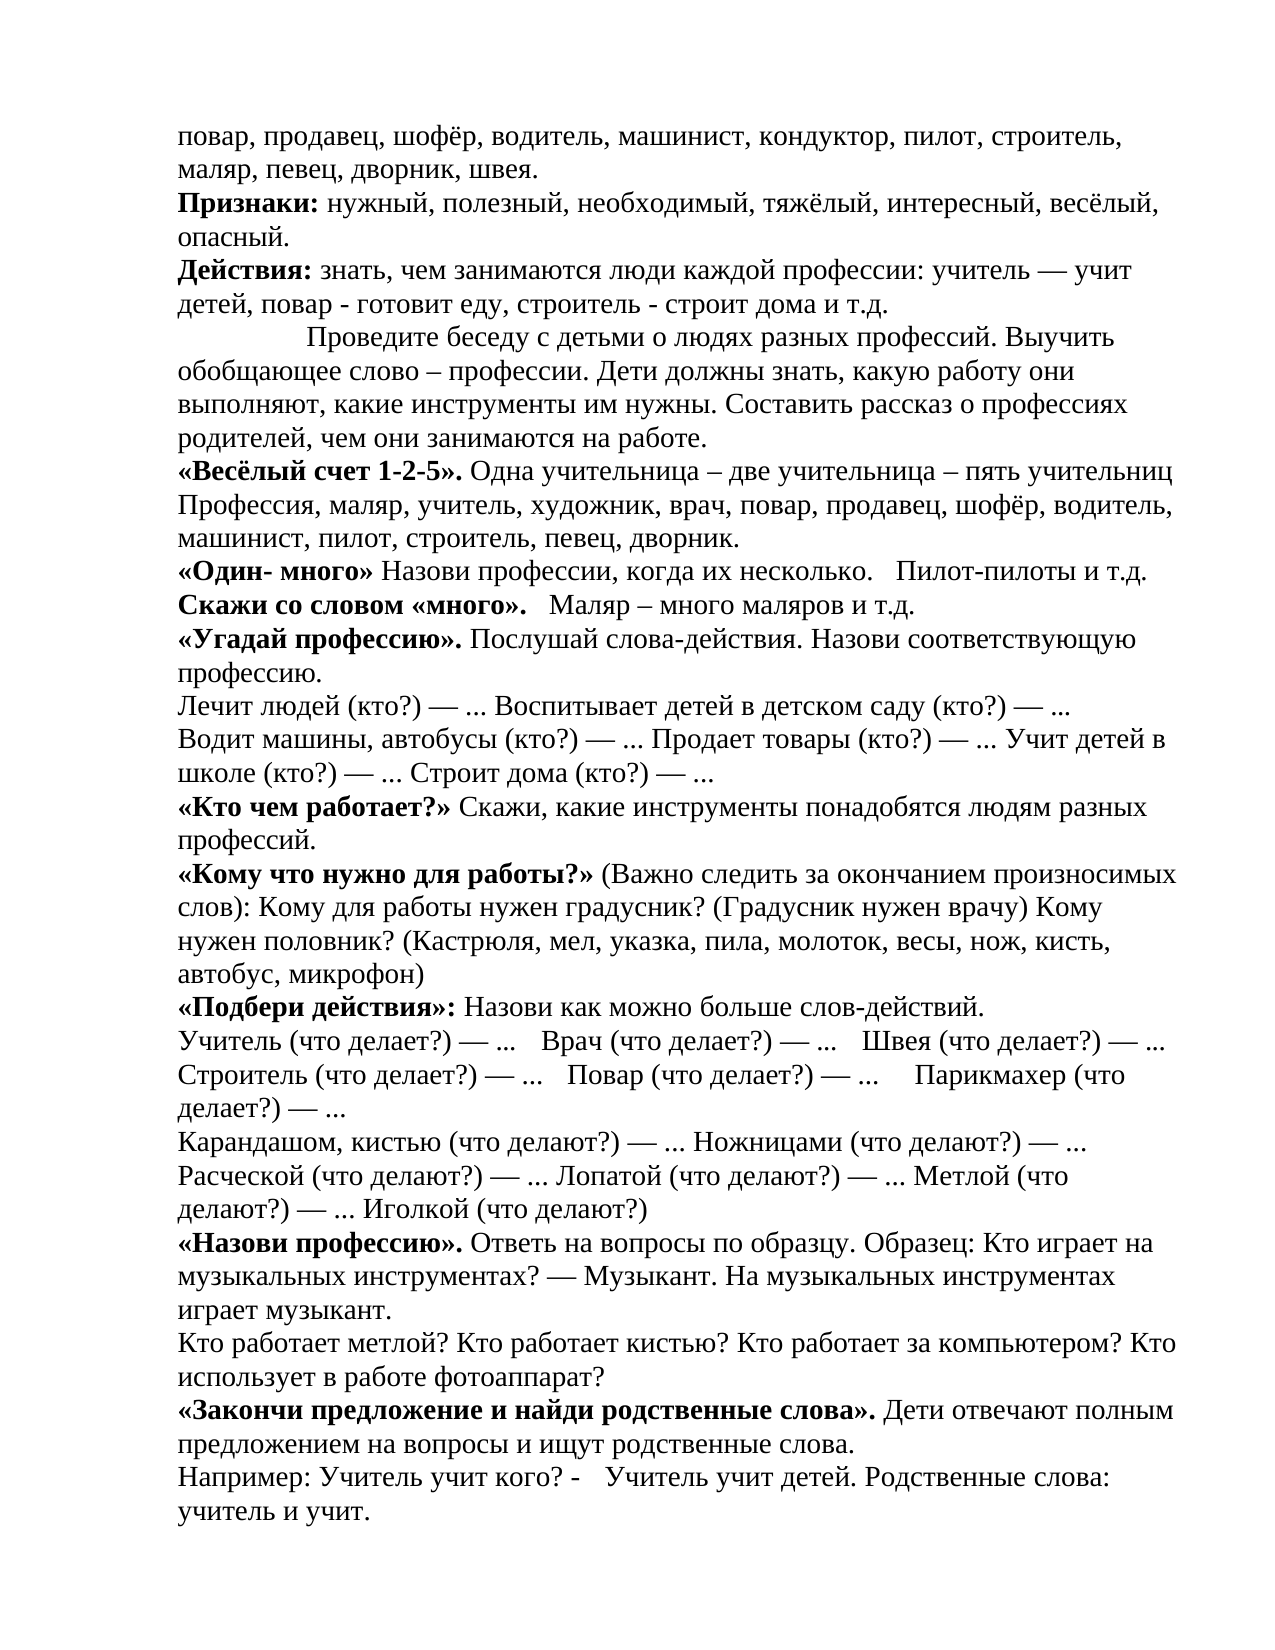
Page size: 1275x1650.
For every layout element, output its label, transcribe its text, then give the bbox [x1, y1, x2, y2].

text Кто работает метлой? Кто работает кистью? Кто работает за компьютером? Кто использует в работе фотоаппарат? [177, 1325, 1198, 1392]
text Водит машины, автобусы (кто?) — ... Продает товары (кто?) — ... Учит детей в школе (кто?) — ... Строит дома (кто?) — ... [177, 722, 1198, 789]
text Действия: знать, чем занимаются люди каждой профессии: учитель — учит детей, повар - готовит еду, строитель - строит дома и т.д. [177, 252, 1185, 319]
text «Закончи предложение и найди родственные слова». Дети отвечают полным предложением на вопросы и ищут родственные слова. [177, 1392, 1198, 1459]
text Учитель (что делает?) — ... Врач (что делает?) — ... Швея (что делает?) — ... [177, 1023, 1198, 1057]
text «Кому что нужно для работы?» (Важно следить за окончанием произносимых слов): Кому для работы нужен градусник? (Градусник нужен врачу) Кому [177, 856, 1185, 923]
text Карандашом, кистью (что делают?) — ... Ножницами (что делают?) — ... Расческой (что делают?) — ... Лопатой (что делают?) — ... Метлой (что делают?) — ... Иголкой (что делают?) [177, 1124, 1143, 1225]
text «Угадай профессию». Послушай слова-действия. Назови соответствующую профессию. [177, 621, 1198, 688]
text Признаки: нужный, полезный, необходимый, тяжёлый, интересный, весёлый, опасный. [177, 185, 1198, 252]
text Лечит людей (кто?) — ... Воспитывает детей в детском саду (кто?) — ... [177, 688, 1198, 722]
text Скажи со словом «много». Маляр – много маляров и т.д. [177, 588, 1198, 621]
text Например: Учитель учит кого? - Учитель учит детей. Родственные слова: учитель и учит. [177, 1459, 1111, 1527]
text Проведите беседу с детьми о людях разных профессий. Выучить обобщающее слово – профессии. Дети должны знать, какую работу они выполняют, какие инструменты им нужны. Составить рассказ о профессиях родителей, чем они занимаются на работе. [177, 319, 1198, 453]
text нужен половник? (Кастрюля, мел, указка, пила, молоток, весы, нож, кисть, автобус, микрофон) [177, 923, 1198, 990]
text повар, продавец, шофёр, водитель, машинист, кондуктор, пилот, строитель, маляр, певец, дворник, швея. [177, 118, 1143, 185]
text «Весёлый счет 1-2-5». Одна учительница – две учительница – пять учительниц Профессия, маляр, учитель, художник, врач, повар, продавец, шофёр, водитель, машинист, пилот, строитель, певец, дворник. [177, 453, 1173, 554]
text «Назови профессию». Ответь на вопросы по образцу. Образец: Кто играет на музыкальных инструментах? — Музыкант. На музыкальных инструментах играет музыкант. [177, 1225, 1187, 1325]
text Строитель (что делает?) — ... Повар (что делает?) — ... Парикмахер (что делает?) — ... [177, 1057, 1126, 1124]
text «Подбери действия»: Назови как можно больше слов-действий. [177, 990, 1198, 1023]
text «Кто чем работает?» Скажи, какие инструменты понадобятся людям разных профессий. [177, 789, 1198, 856]
text «Один- много» Назови профессии, когда их несколько. Пилот-пилоты и т.д. [177, 554, 1198, 588]
